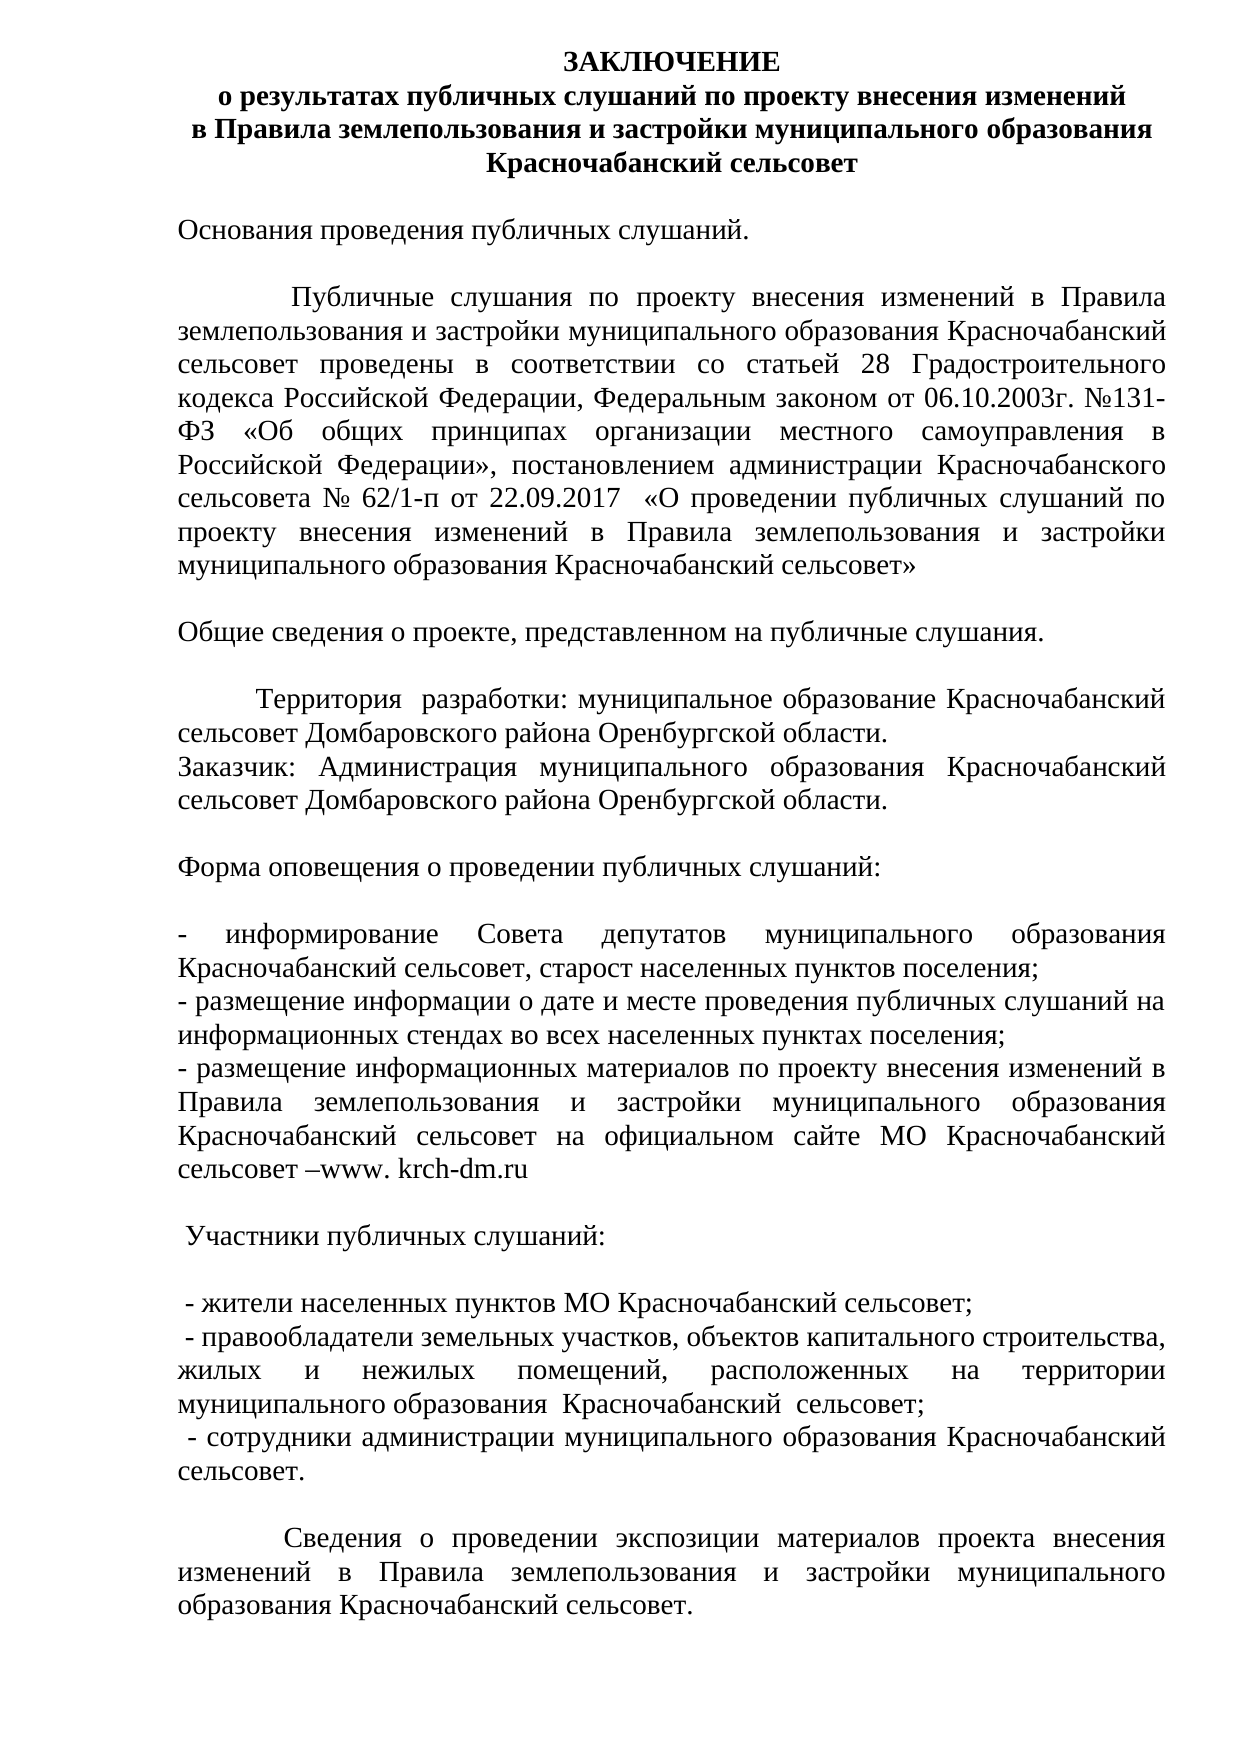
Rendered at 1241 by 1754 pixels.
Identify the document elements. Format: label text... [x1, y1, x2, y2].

text - жители населенных пунктов МО Красночабанский сельсовет; [177, 1285, 1167, 1319]
text Красночабанский сельсовет [177, 145, 1167, 178]
text в Правила землепользования и застройки муниципального образования [177, 111, 1167, 145]
text Территория разработки: муниципальное образование Красночабанский сельсовет Домбаровского района Оренбургской области. [177, 682, 1167, 749]
text - размещение информационных материалов по проекту внесения изменений в Правила землепользования и застройки муниципального образования Красночабанский сельсовет на официальном сайте МО Красночабанский сельсовет –www. krch-dm.ru [177, 1051, 1167, 1185]
text - размещение информации о дате и месте проведения публичных слушаний на информационных стендах во всех населенных пунктах поселения; [177, 983, 1167, 1051]
text Заказчик: Администрация муниципального образования Красночабанский сельсовет Домбаровского района Оренбургской области. [177, 749, 1167, 816]
text Участники публичных слушаний: [177, 1218, 1167, 1252]
text - информирование Совета депутатов муниципального образования Красночабанский сельсовет, старост населенных пунктов поселения; [177, 916, 1167, 983]
text Сведения о проведении экспозиции материалов проекта внесения изменений в Правила землепользования и застройки муниципального образования Красночабанский сельсовет. [177, 1520, 1167, 1621]
text Форма оповещения о проведении публичных слушаний: [177, 849, 1167, 883]
text ЗАКЛЮЧЕНИЕ [177, 44, 1167, 78]
subtitle Публичные слушания по проекту внесения изменений в Правила землепользования и застройки муниципального образования Красночабанский сельсовет проведены в соответствии со статьей 28 Градостроительного кодекса Российской Федерации, Федеральным законом от 06.10.2003г. №131-ФЗ «Об общих принципах организации местного самоуправления в Российской Федерации», постановлением администрации Красночабанского сельсовета № 62/1-п от 22.09.2017 «О проведении публичных слушаний по проекту внесения изменений в Правила землепользования и застройки муниципального образования Красночабанский сельсовет» [177, 279, 1167, 581]
text о результатах публичных слушаний по проекту внесения изменений [177, 78, 1167, 111]
text - правообладатели земельных участков, объектов капитального строительства, жилых и нежилых помещений, расположенных на территории муниципального образования Красночабанский сельсовет; [177, 1319, 1167, 1419]
text Общие сведения о проекте, представленном на публичные слушания. [177, 614, 1167, 648]
text - сотрудники администрации муниципального образования Красночабанский сельсовет. [177, 1419, 1167, 1487]
text Основания проведения публичных слушаний. [177, 212, 1167, 246]
